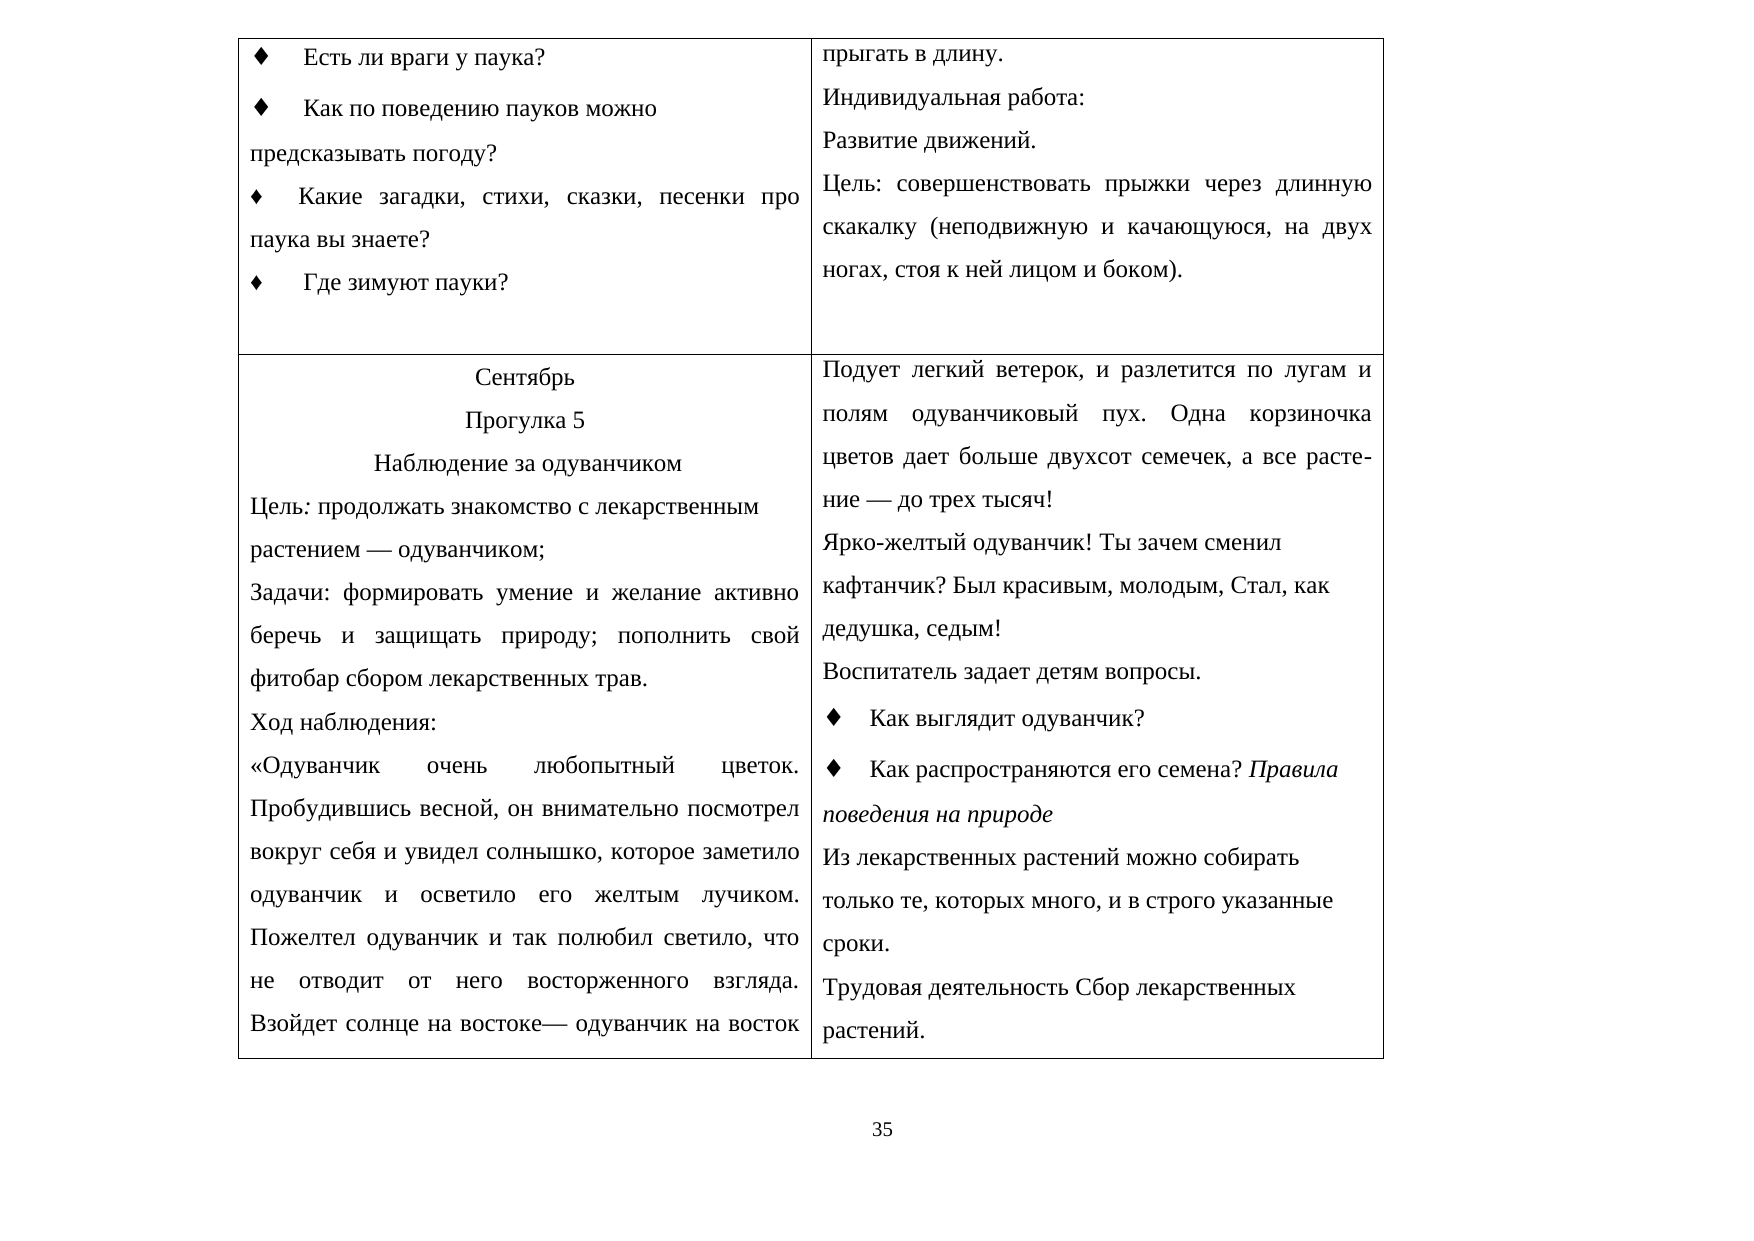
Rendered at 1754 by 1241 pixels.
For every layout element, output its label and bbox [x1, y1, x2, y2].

table_header [812, 39, 1383, 353]
table_header [239, 39, 811, 353]
table_cell [239, 355, 811, 1058]
table_cell [812, 355, 1383, 1058]
